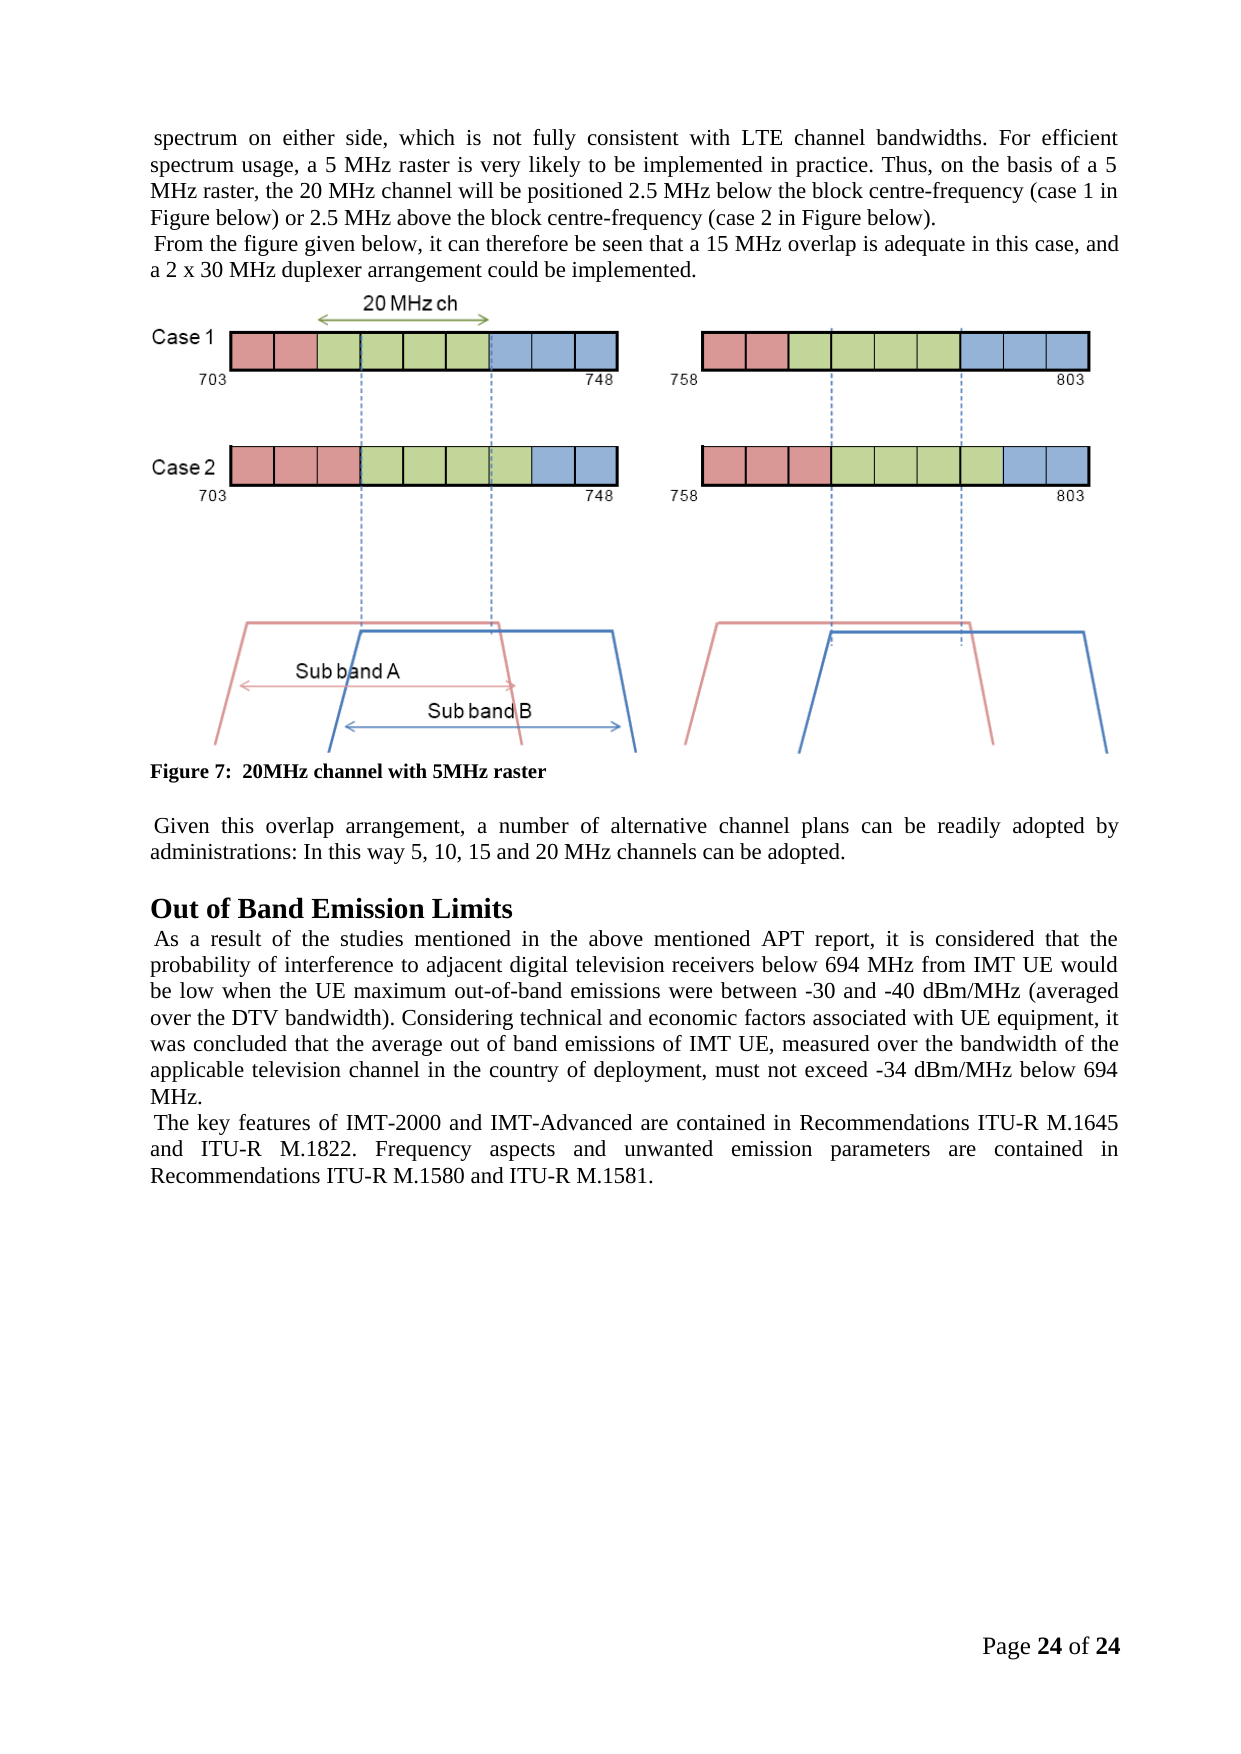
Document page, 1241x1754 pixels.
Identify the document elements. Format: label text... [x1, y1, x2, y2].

text Figure 7: 20MHz channel with 5MHz raster [150, 760, 1120, 783]
text From the figure given below, it can therefore be seen that a 15 MHz overlap is adequate in this case, and a 2 x 30 MHz duplexer arrangement could be implemented. [150, 230, 1120, 282]
text The key features of IMT-2000 and IMT-Advanced are contained in Recommendations ITU-R M.1645 and ITU-R M.1822. Frequency aspects and unwanted emission parameters are contained in Recommendations ITU-R M.1580 and ITU-R M.1581. [150, 1109, 1120, 1188]
text spectrum on either side, which is not fully consistent with LTE channel bandwidths. For efficient spectrum usage, a 5 MHz raster is very likely to be implemented in practice. Thus, on the basis of a 5 MHz raster, the 20 MHz channel will be positioned 2.5 MHz below the block centre-frequency (case 1 in Figure below) or 2.5 MHz above the block centre-frequency (case 2 in Figure below). [150, 124, 1120, 230]
text As a result of the studies mentioned in the above mentioned APT report, it is considered that the probability of interference to adjacent digital television receivers below 694 MHz from IMT UE would be low when the UE maximum out-of-band emissions were between -30 and -40 dBm/MHz (averaged over the DTV bandwidth). Considering technical and economic factors associated with UE equipment, it was concluded that the average out of band emissions of IMT UE, measured over the bandwidth of the applicable television channel in the country of deployment, must not exceed -34 dBm/MHz below 694 MHz. [150, 924, 1120, 1109]
subtitle Out of Band Emission Limits [150, 891, 1120, 924]
text Given this overlap arrangement, a number of alternative channel plans can be readily adopted by administrations: In this way 5, 10, 15 and 20 MHz channels can be adopted. [150, 812, 1120, 865]
